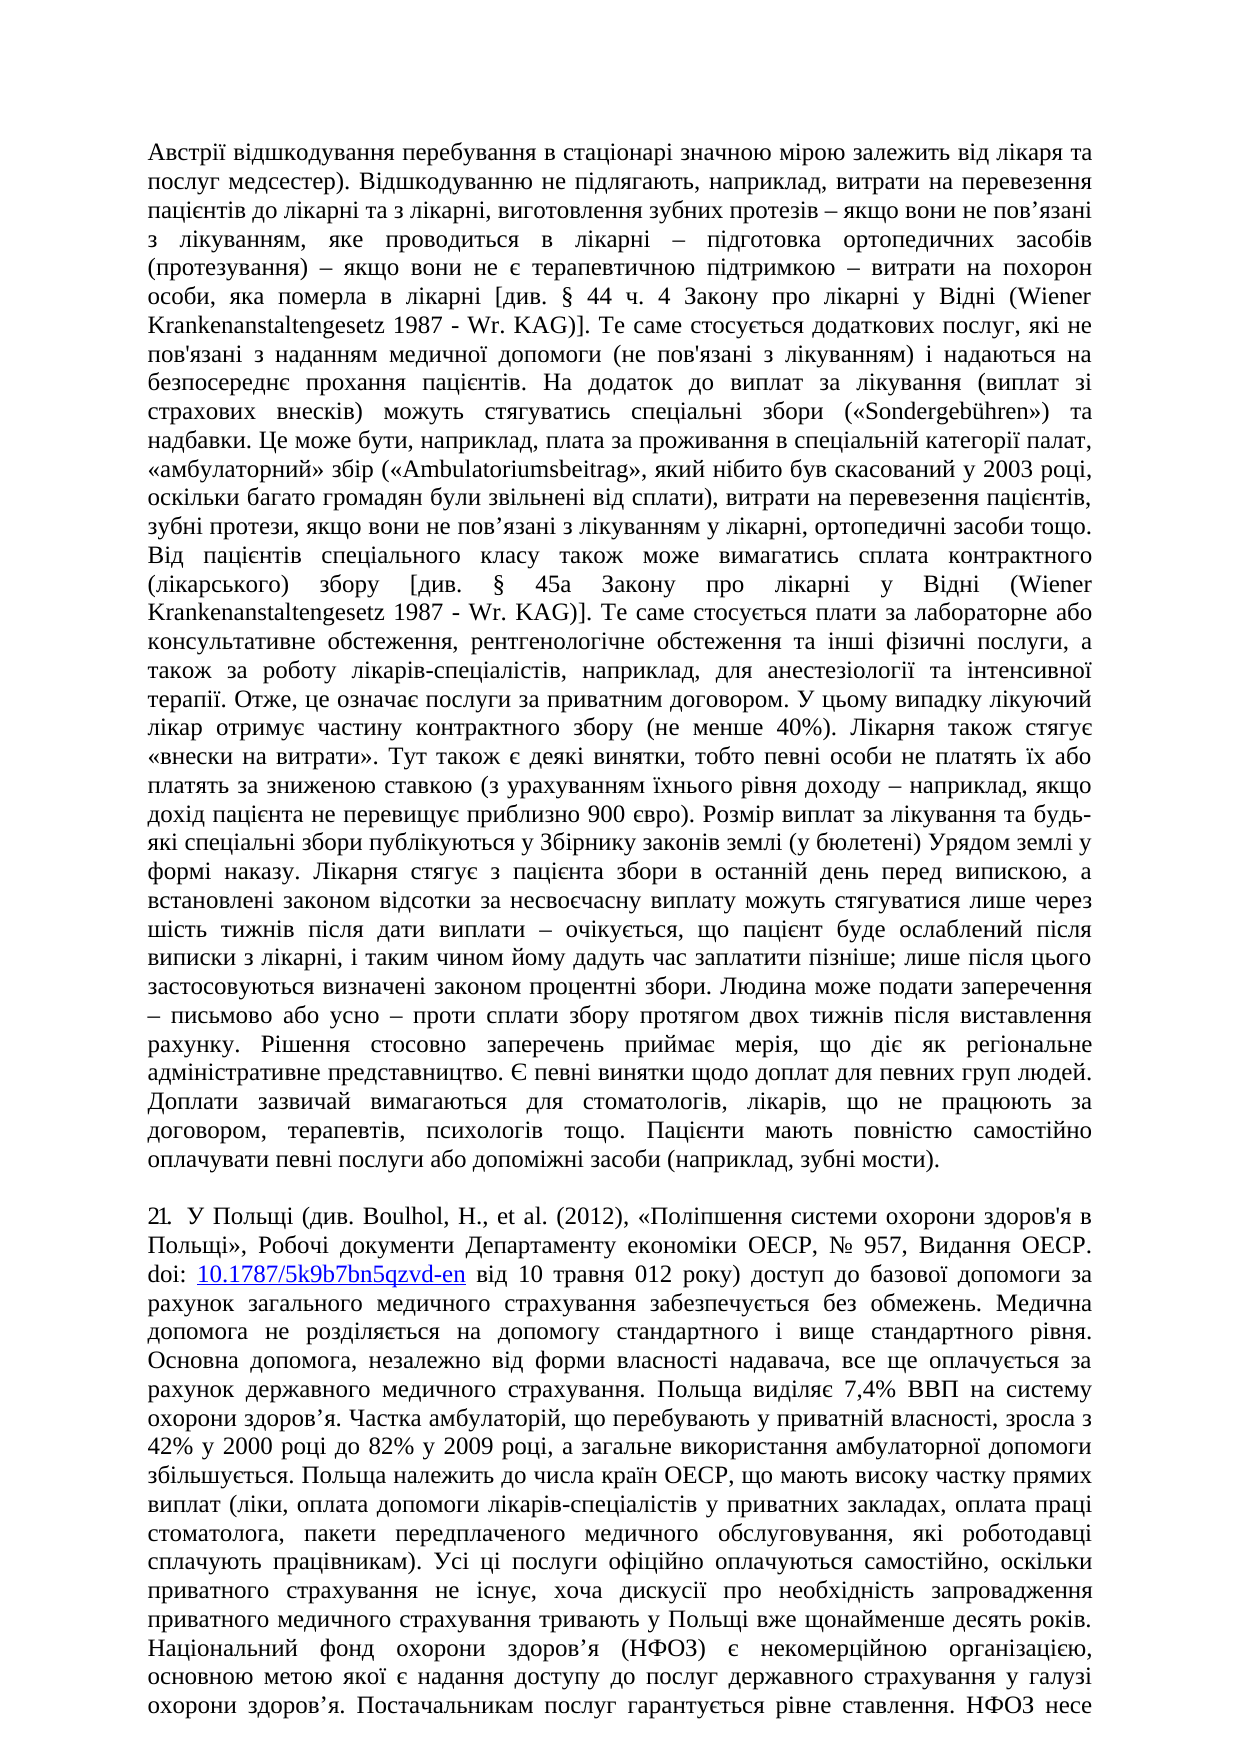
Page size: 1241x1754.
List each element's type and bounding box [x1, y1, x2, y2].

list [147, 1201, 1093, 1719]
list [147, 137, 1093, 1172]
